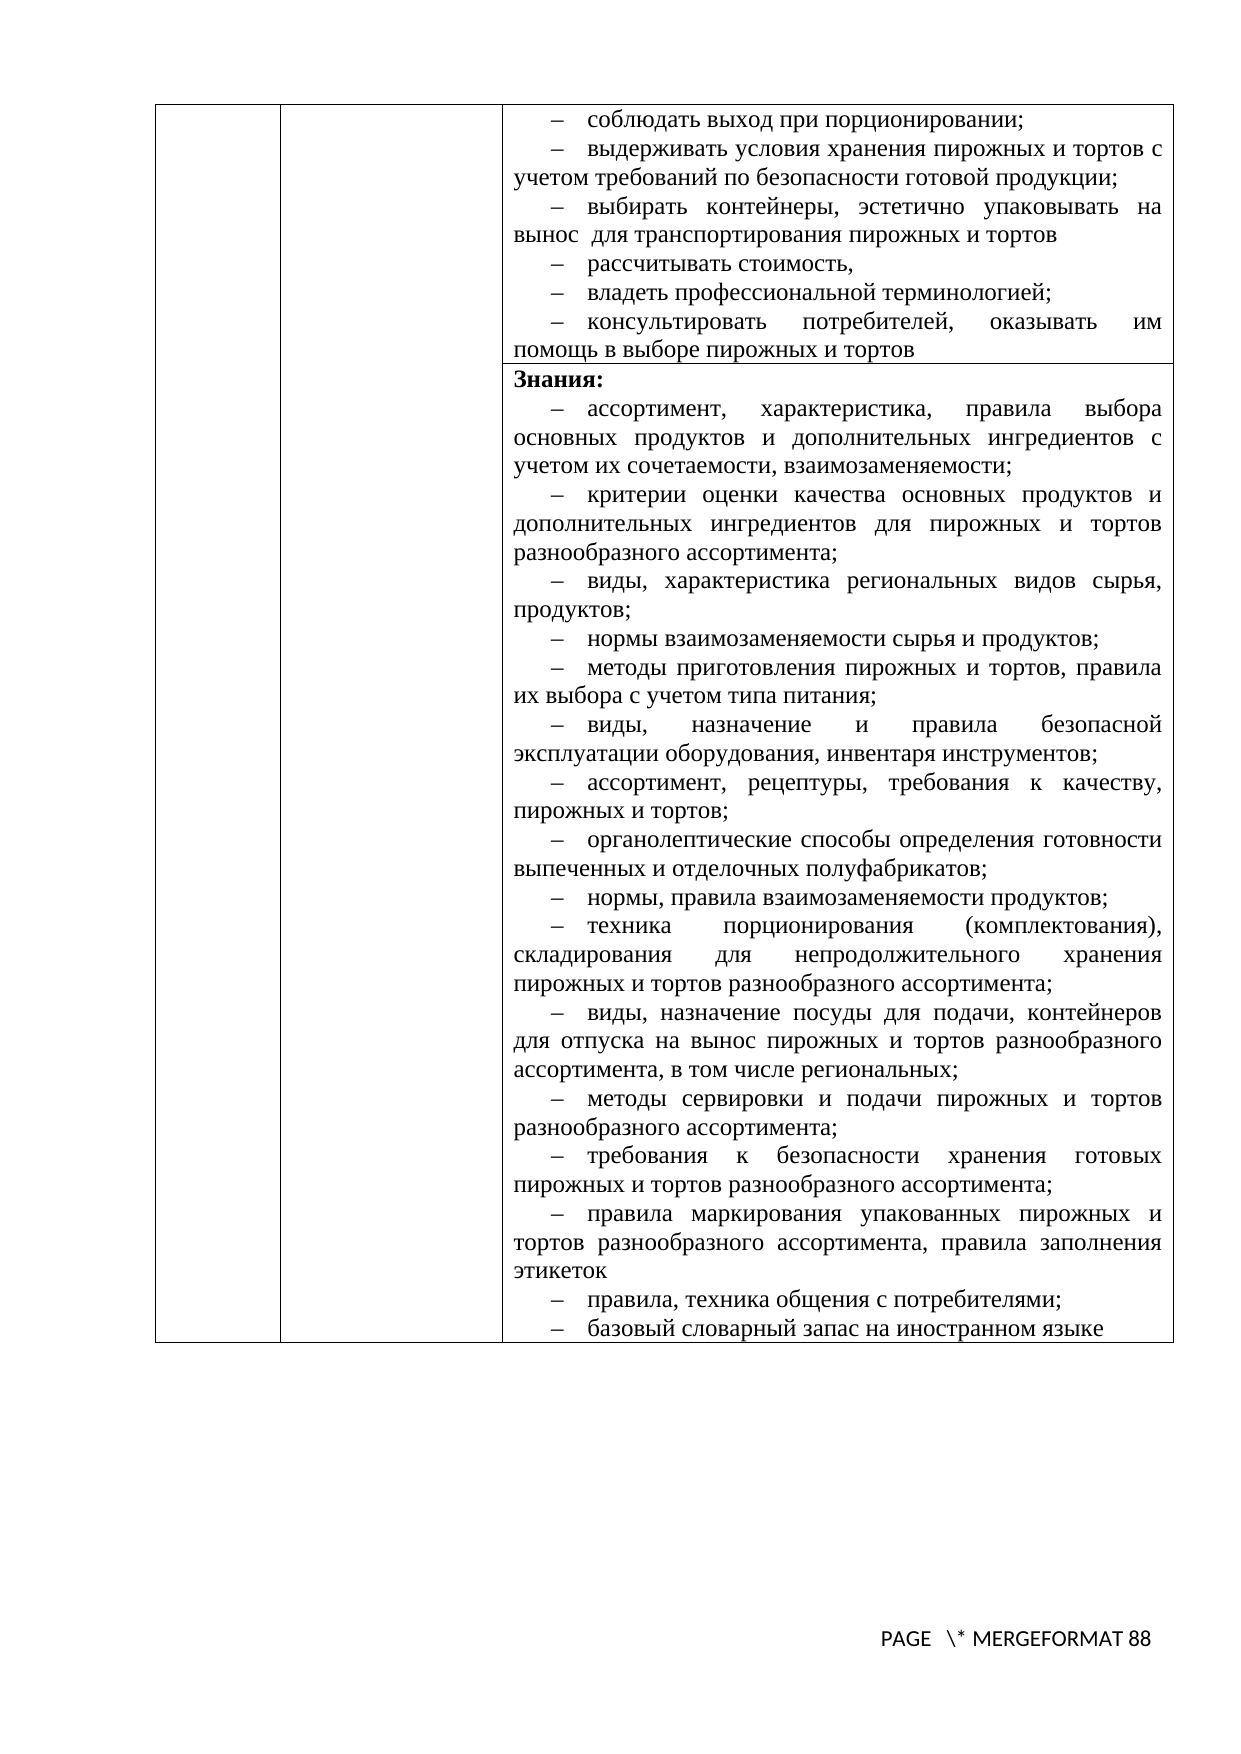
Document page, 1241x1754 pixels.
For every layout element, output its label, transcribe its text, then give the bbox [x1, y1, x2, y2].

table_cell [503, 105, 1173, 363]
table_cell Знания: ассортимент, характеристика, правила выбора основных продуктов и дополнительных ингредиентов с учетом их сочетаемости, взаимозаменяемости; критерии оценки качества основных продуктов и дополнительных ингредиентов для пирожных и тортов разнообразного ассортимента; виды, характеристика региональных видов сырья, продуктов; нормы взаимозаменяемости сырья и продуктов; методы приготовления пирожных и тортов, правила их выбора с учетом типа питания; виды, назначение и правила безопасной эксплуатации оборудования, инвентаря инструментов; ассортимент, рецептуры, требования к качеству, пирожных и тортов; органолептические способы определения готовности выпеченных и отделочных полуфабрикатов; нормы, правила взаимозаменяемости продуктов; техника порционирования (комплектования), складирования для непродолжительного хранения пирожных и тортов разнообразного ассортимента; виды, назначение посуды для подачи, контейнеров для отпуска на вынос пирожных и тортов разнообразного ассортимента, в том числе региональных; методы сервировки и подачи пирожных и тортов разнообразного ассортимента; требования к безопасности хранения готовых пирожных и тортов разнообразного ассортимента; правила маркирования упакованных пирожных и тортов разнообразного ассортимента, правила заполнения этикеток правила, техника общения с потребителями; базовый словарный запас на иностранном языке [503, 364, 1173, 1342]
